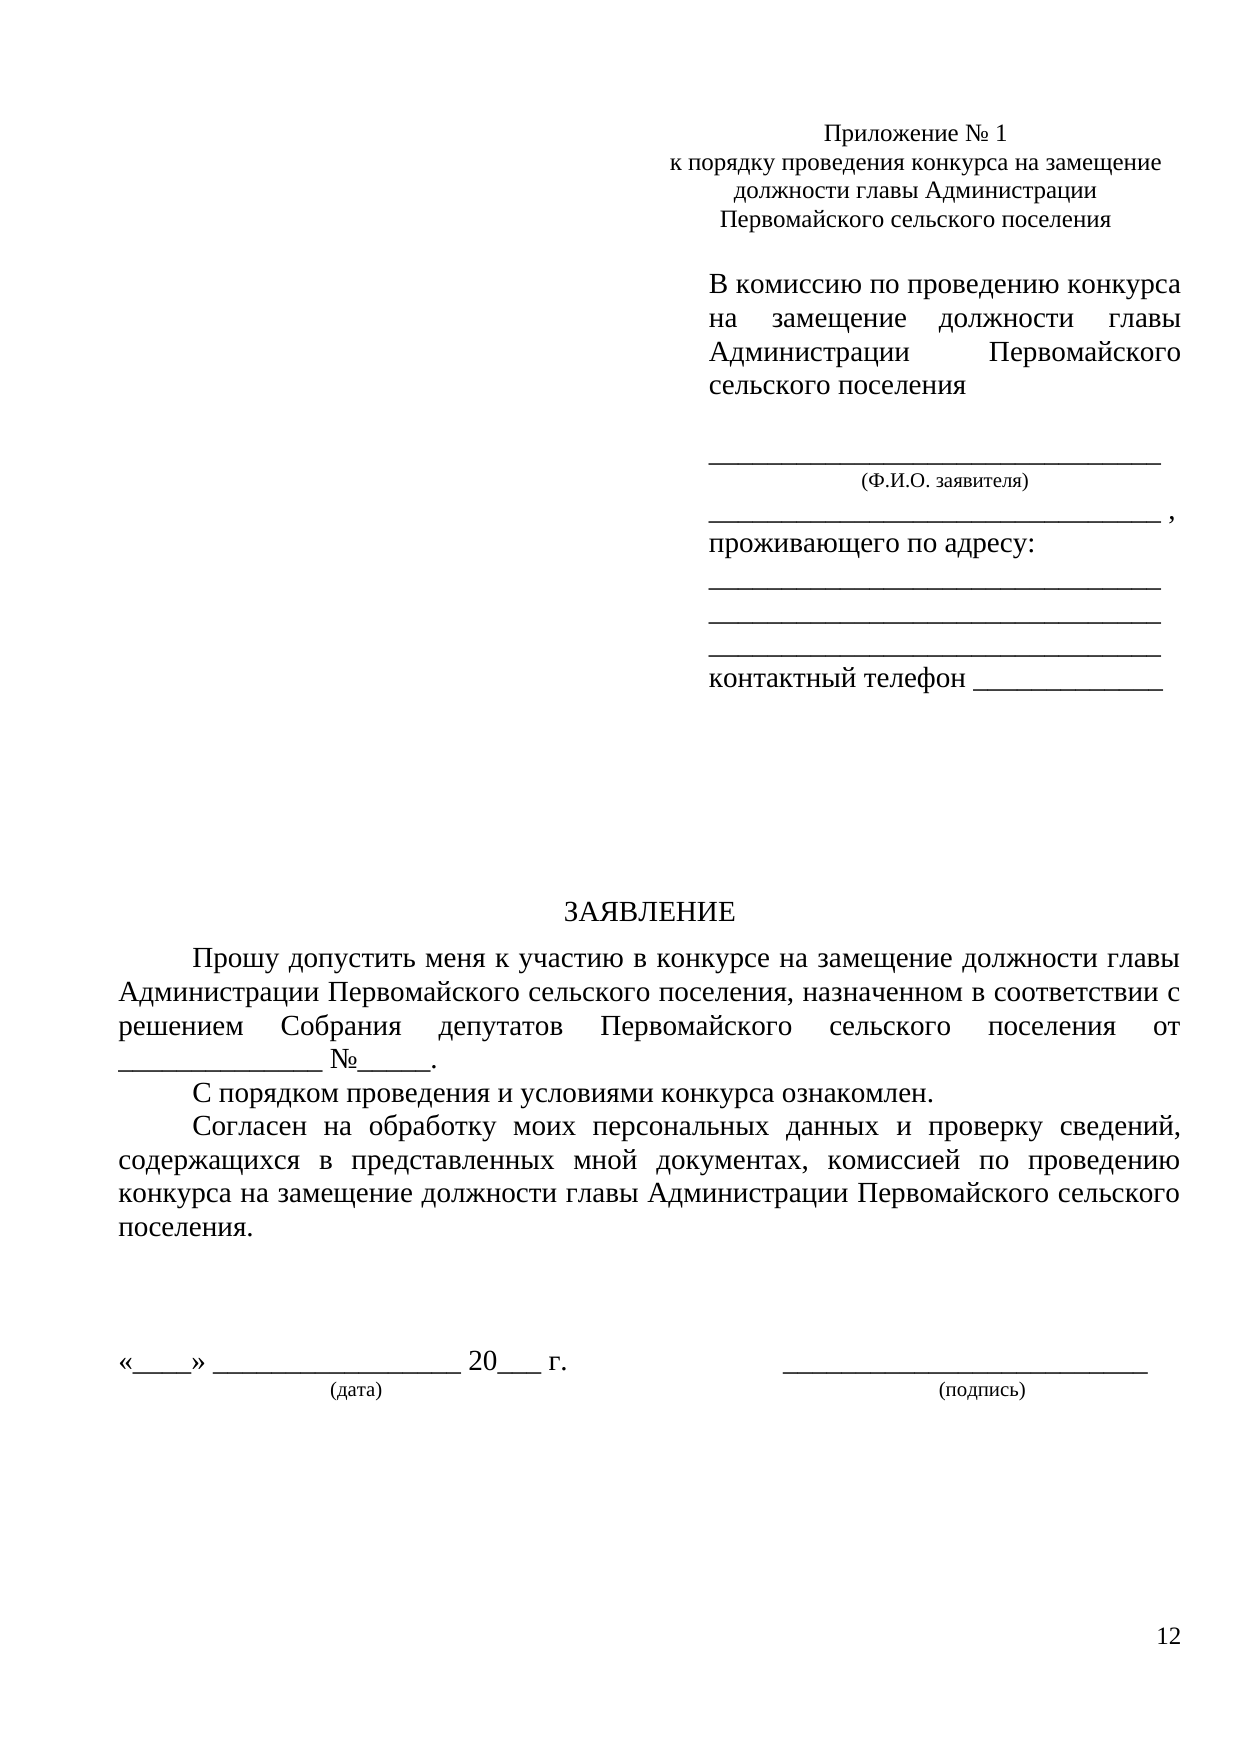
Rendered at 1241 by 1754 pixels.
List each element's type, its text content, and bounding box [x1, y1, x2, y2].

text _______________________________ [709, 434, 1181, 468]
text _______________________________ [709, 626, 1181, 660]
text контактный телефон _____________ [709, 660, 1181, 693]
text _______________________________ [709, 559, 1181, 593]
text (Ф.И.О. заявителя) [709, 468, 1181, 492]
text «____» _________________ 20___ г. _________________________ [118, 1343, 1181, 1377]
text _______________________________ [709, 593, 1181, 626]
text Приложение № 1 [650, 118, 1181, 147]
text В комиссию по проведению конкурса на замещение должности главы Администрации Первомайского сельского поселения [709, 267, 1181, 401]
text С порядком проведения и условиями конкурса ознакомлен. [118, 1075, 1181, 1108]
text к порядку проведения конкурса на замещение должности главы Администрации Первомайского сельского поселения [650, 147, 1181, 233]
text Прошу допустить меня к участию в конкурсе на замещение должности главы Администрации Первомайского сельского поселения, назначенном в соответствии с решением Собрания депутатов Первомайского сельского поселения от ______________ №_____. [118, 941, 1181, 1075]
text (дата) (подпись) [118, 1377, 1181, 1401]
text проживающего по адресу: [709, 526, 1181, 559]
text _______________________________ , [709, 492, 1181, 526]
text ЗАЯВЛЕНИЕ [118, 894, 1181, 928]
text Согласен на обработку моих персональных данных и проверку сведений, содержащихся в представленных мной документах, комиссией по проведению конкурса на замещение должности главы Администрации Первомайского сельского поселения. [118, 1108, 1181, 1242]
